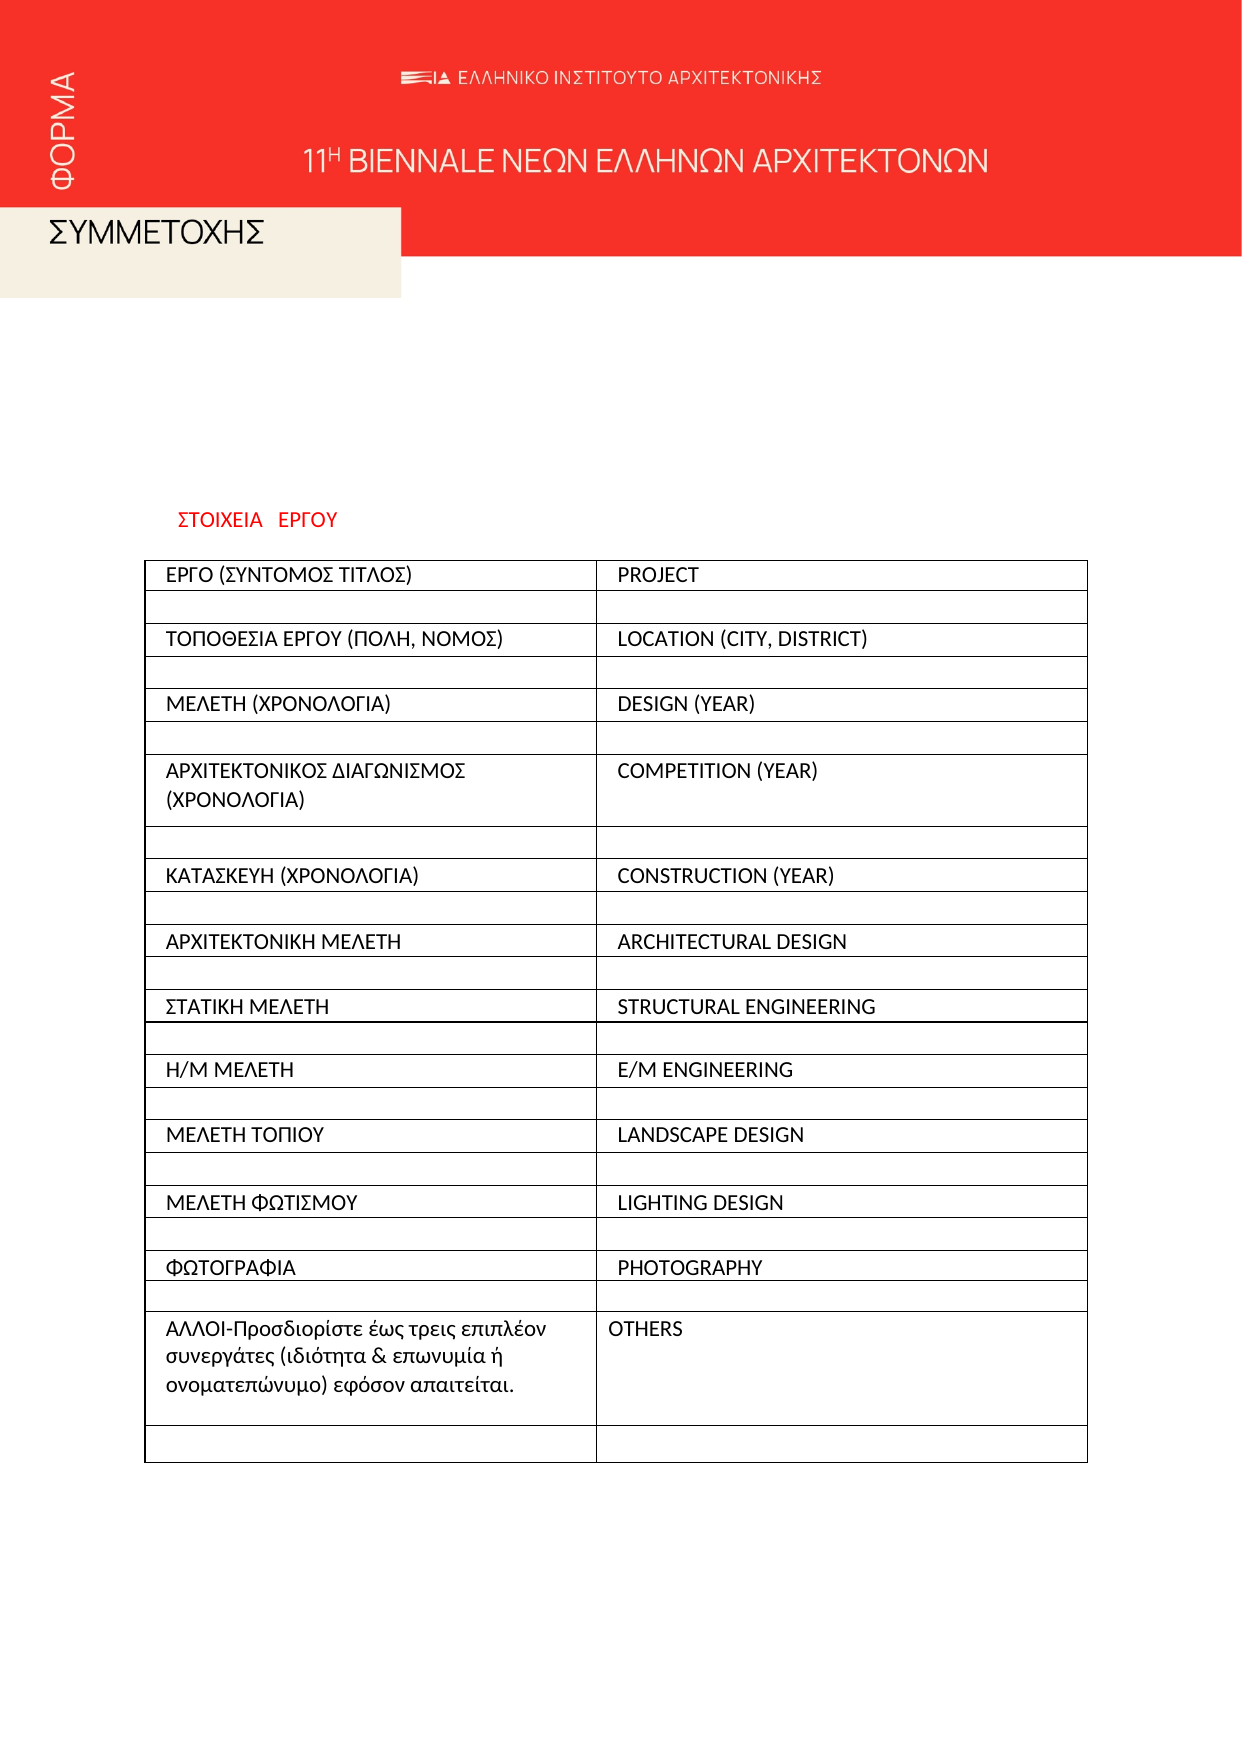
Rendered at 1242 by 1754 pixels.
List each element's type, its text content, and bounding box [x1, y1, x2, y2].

table_cell [597, 1426, 1087, 1462]
table_cell ΚΑΤΑΣΚΕΥΗ (ΧΡΟΝΟΛΟΓΙΑ) [146, 859, 596, 891]
table_cell [597, 957, 1087, 989]
table_cell ARCHITECTURAL DESIGN [597, 925, 1087, 956]
table_cell LIGHTING DESIGN [597, 1186, 1087, 1217]
table_cell OTHERS [597, 1312, 1087, 1425]
table_cell [146, 591, 596, 623]
table_cell ΣΤΑΤΙΚΗ ΜΕΛΕΤΗ [146, 990, 596, 1021]
table_cell [597, 657, 1087, 688]
table_cell [146, 1218, 596, 1250]
table_cell Ε/Μ ENGINEERING [597, 1055, 1087, 1087]
table_cell [146, 1281, 596, 1311]
picture [0, 0, 1242, 298]
table_cell [146, 827, 596, 858]
table_cell [146, 1426, 596, 1462]
table_cell [146, 657, 596, 688]
table_cell COMPETITION (YEAR) [597, 755, 1087, 826]
table_cell ΜΕΛΕΤΗ ΦΩΤΙΣΜΟΥ [146, 1186, 596, 1217]
table_cell [146, 957, 596, 989]
table_cell [146, 892, 596, 923]
table_cell ΑΡΧΙΤΕΚΤΟΝΙΚΗ ΜΕΛΕΤΗ [146, 925, 596, 956]
table_header PROJECT [597, 561, 1087, 590]
table_cell [597, 827, 1087, 858]
text ΣΤΟΙΧΕΙΑ ΕΡΓΟΥ [147, 505, 731, 532]
table_cell LOCATION (CITY, DISTRICT) [597, 624, 1087, 656]
table_cell [146, 1088, 596, 1119]
table_cell [597, 1023, 1087, 1054]
table_cell [597, 1153, 1087, 1184]
table_cell ΤΟΠΟΘΕΣΙΑ ΕΡΓΟΥ (ΠΟΛΗ, ΝΟΜΟΣ) [146, 624, 596, 656]
table_cell [146, 1023, 596, 1054]
table_cell [597, 591, 1087, 623]
table_cell ΑΡΧΙΤΕΚΤΟΝΙΚΟΣ ΔΙΑΓΩΝΙΣΜΟΣ (ΧΡΟΝΟΛΟΓΙΑ) [146, 755, 596, 826]
table_cell [597, 1281, 1087, 1311]
table_header ΕΡΓΟ (ΣΥΝΤΟΜΟΣ ΤΙΤΛΟΣ) [146, 561, 596, 590]
table_cell [146, 1153, 596, 1184]
table_cell ΜΕΛΕΤΗ (ΧΡΟΝΟΛΟΓΙΑ) [146, 689, 596, 721]
table_cell ΑΛΛΟΙ-Προσδιορίστε έως τρεις επιπλέον συνεργάτες (ιδιότητα & επωνυμία ή ονοματεπώνυμο) εφόσον απαιτείται. [146, 1312, 596, 1425]
table_cell [597, 1088, 1087, 1119]
table_cell [597, 892, 1087, 923]
table_cell DESIGN (YEAR) [597, 689, 1087, 721]
table_cell STRUCTURAL ENGINEERING [597, 990, 1087, 1021]
table_cell [597, 722, 1087, 753]
table_cell [597, 1218, 1087, 1250]
table_cell PHOTOGRAPHY [597, 1251, 1087, 1280]
table_cell H/M ΜΕΛΕΤΗ [146, 1055, 596, 1087]
table_cell [146, 722, 596, 753]
table_cell CONSTRUCTION (YEAR) [597, 859, 1087, 891]
table_cell ΦΩΤΟΓΡΑΦIA [146, 1251, 596, 1280]
table_cell LANDSCAPE DESIGN [597, 1120, 1087, 1152]
table_cell ΜΕΛΕΤΗ ΤΟΠΙΟΥ [146, 1120, 596, 1152]
